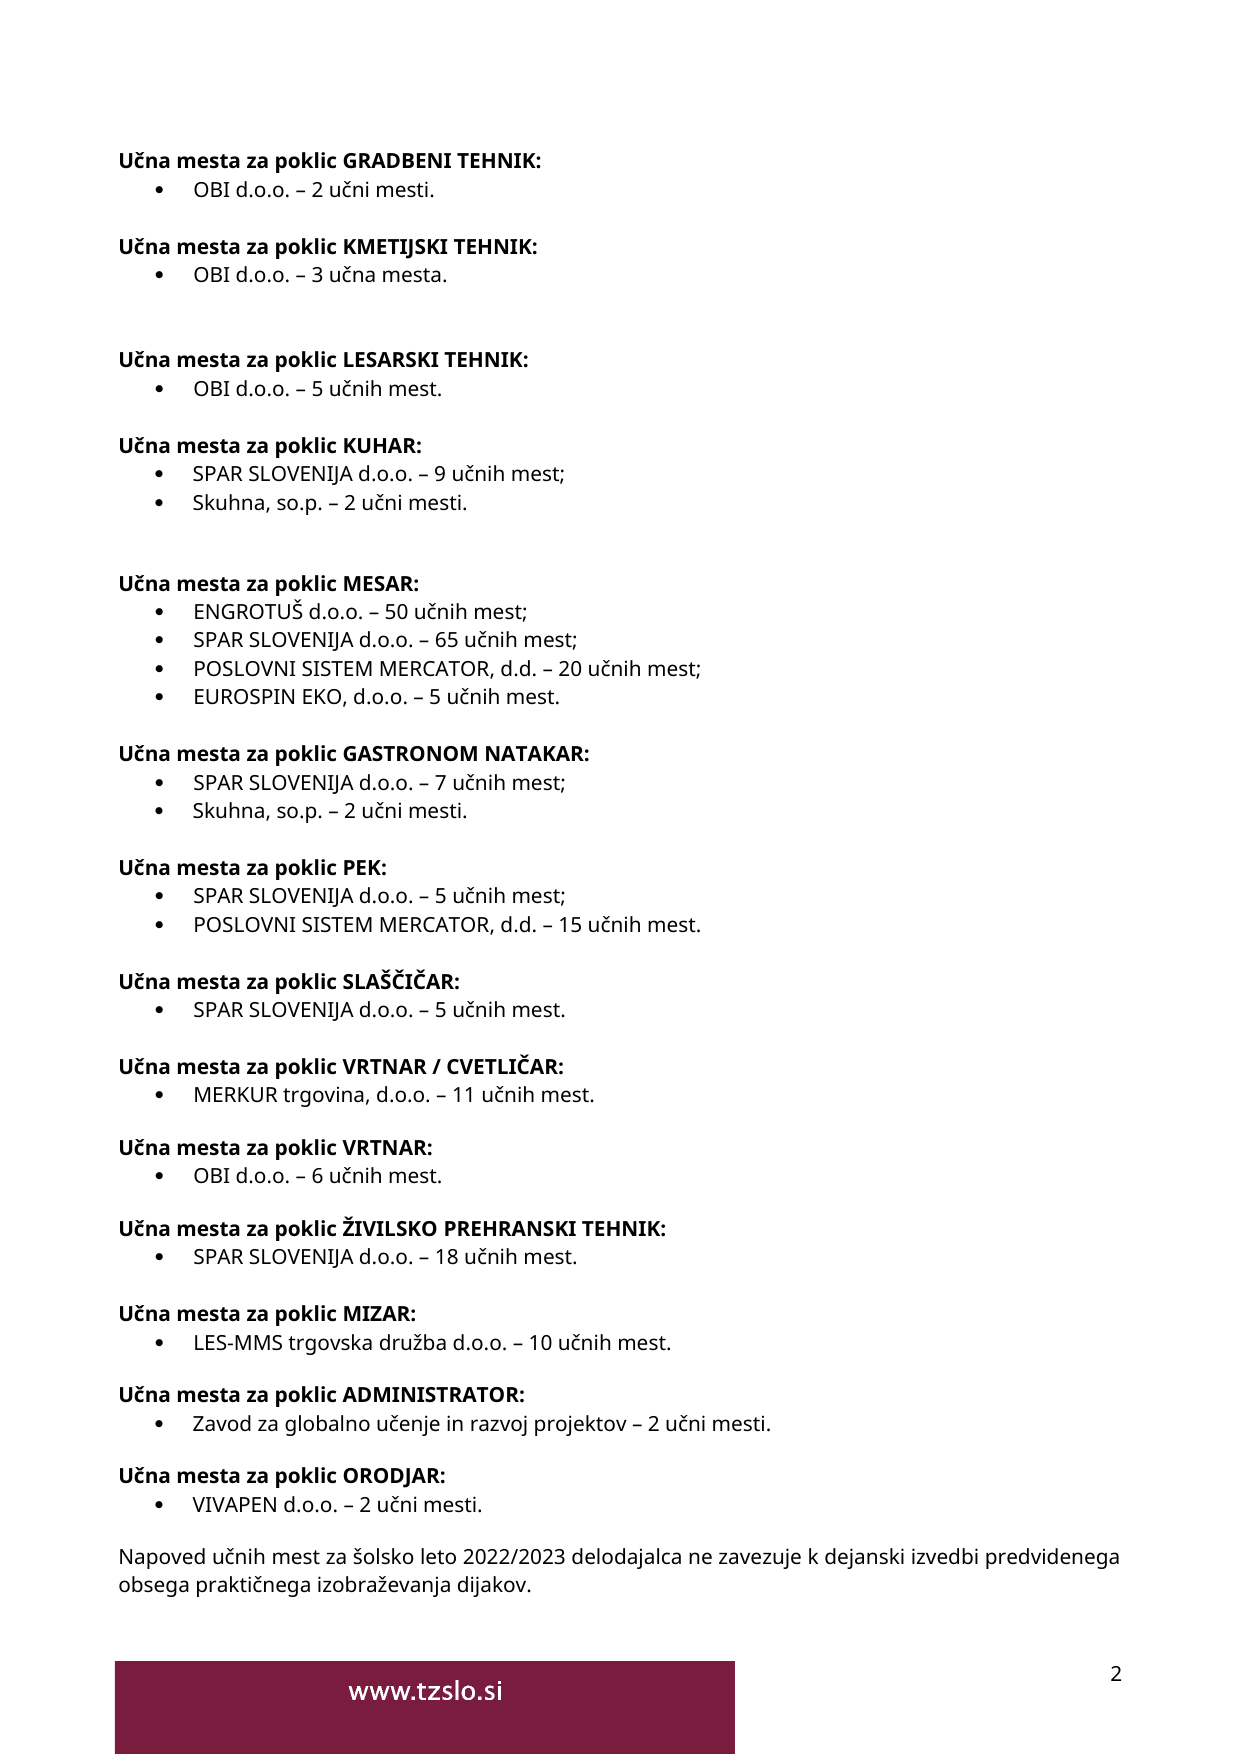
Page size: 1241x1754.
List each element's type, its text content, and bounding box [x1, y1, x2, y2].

text Učna mesta za poklic MESAR: [118, 569, 1122, 597]
text Učna mesta za poklic PEK: [118, 853, 1122, 882]
list Skuhna, so.p. – 2 učni mesti. [155, 488, 1122, 516]
list ENGROTUŠ d.o.o. – 50 učnih mest; [156, 597, 1122, 626]
list OBI d.o.o. – 5 učnih mest. [156, 374, 1122, 402]
list SPAR SLOVENIJA d.o.o. – 5 učnih mest. [156, 995, 1122, 1024]
text Učna mesta za poklic SLAŠČIČAR: [118, 967, 1122, 995]
text Učna mesta za poklic LESARSKI TEHNIK: [118, 346, 1122, 374]
list MERKUR trgovina, d.o.o. – 11 učnih mest. [156, 1081, 1122, 1109]
text Učna mesta za poklic VRTNAR: [118, 1133, 1122, 1162]
list SPAR SLOVENIJA d.o.o. – 65 učnih mest; [156, 626, 1122, 654]
list SPAR SLOVENIJA d.o.o. – 7 učnih mest; [156, 768, 1122, 796]
list EUROSPIN EKO, d.o.o. – 5 učnih mest. [156, 682, 1122, 711]
list POSLOVNI SISTEM MERCATOR, d.d. – 20 učnih mest; [156, 654, 1122, 682]
list Zavod za globalno učenje in razvoj projektov – 2 učni mesti. [155, 1409, 1122, 1437]
text Napoved učnih mest za šolsko leto 2022/2023 delodajalca ne zavezuje k dejanski izvedbi predvidenega obsega praktičnega izobraževanja dijakov. [118, 1542, 1122, 1599]
text Učna mesta za poklic GRADBENI TEHNIK: [118, 147, 1122, 175]
list SPAR SLOVENIJA d.o.o. – 5 učnih mest; [156, 882, 1122, 910]
list SPAR SLOVENIJA d.o.o. – 9 učnih mest; [155, 459, 1122, 488]
list LES-MMS trgovska družba d.o.o. – 10 učnih mest. [156, 1328, 1122, 1356]
text Učna mesta za poklic VRTNAR / CVETLIČAR: [118, 1052, 1122, 1081]
list Skuhna, so.p. – 2 učni mesti. [155, 796, 1122, 825]
list OBI d.o.o. – 6 učnih mest. [156, 1162, 1122, 1190]
list SPAR SLOVENIJA d.o.o. – 18 učnih mest. [156, 1242, 1122, 1271]
text Učna mesta za poklic GASTRONOM NATAKAR: [118, 739, 1122, 768]
list VIVAPEN d.o.o. – 2 učni mesti. [155, 1490, 1122, 1518]
list OBI d.o.o. – 3 učna mesta. [156, 260, 1122, 289]
text Učna mesta za poklic ADMINISTRATOR: [118, 1380, 1122, 1409]
text Učna mesta za poklic ORODJAR: [118, 1461, 1122, 1490]
text Učna mesta za poklic KUHAR: [118, 431, 1122, 459]
list OBI d.o.o. – 2 učni mesti. [156, 175, 1122, 203]
text Učna mesta za poklic MIZAR: [118, 1299, 1122, 1328]
text Učna mesta za poklic ŽIVILSKO PREHRANSKI TEHNIK: [118, 1214, 1122, 1242]
picture [114, 1661, 735, 1754]
text Učna mesta za poklic KMETIJSKI TEHNIK: [118, 232, 1122, 260]
list POSLOVNI SISTEM MERCATOR, d.d. – 15 učnih mest. [156, 910, 1122, 938]
